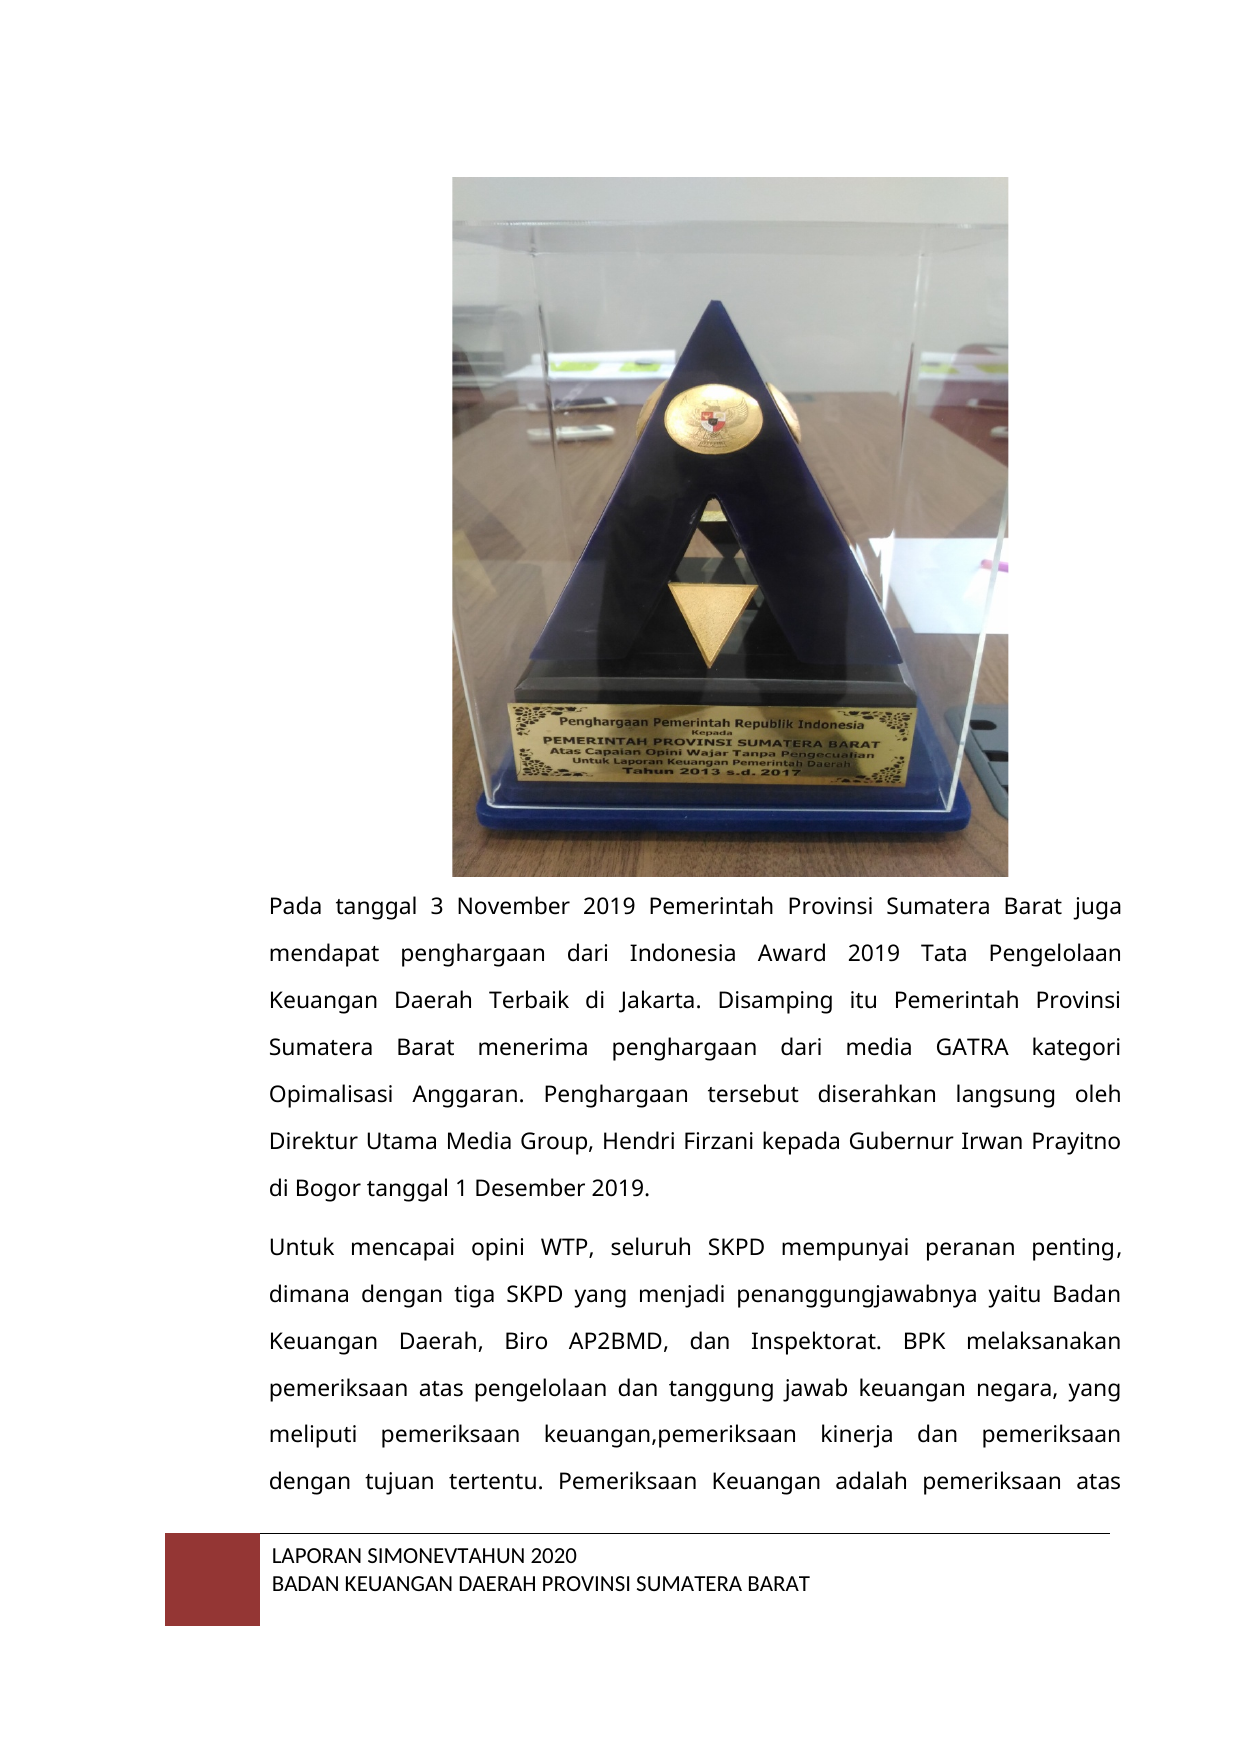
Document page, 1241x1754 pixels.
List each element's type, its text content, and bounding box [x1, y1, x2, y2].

picture [452, 177, 1009, 877]
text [269, 1231, 1122, 1496]
text Pada tanggal 3 November 2019 Pemerintah Provinsi Sumatera Barat juga mendapat penghargaan dari Indonesia Award 2019 Tata Pengelolaan Keuangan Daerah Terbaik di Jakarta. Disamping itu Pemerintah Provinsi Sumatera Barat menerima penghargaan dari media GATRA kategori Opimalisasi Anggaran. Penghargaan tersebut diserahkan langsung oleh Direktur Utama Media Group, Hendri Firzani kepada Gubernur Irwan Prayitno di Bogor tanggal 1 Desember 2019. [269, 890, 1122, 1203]
